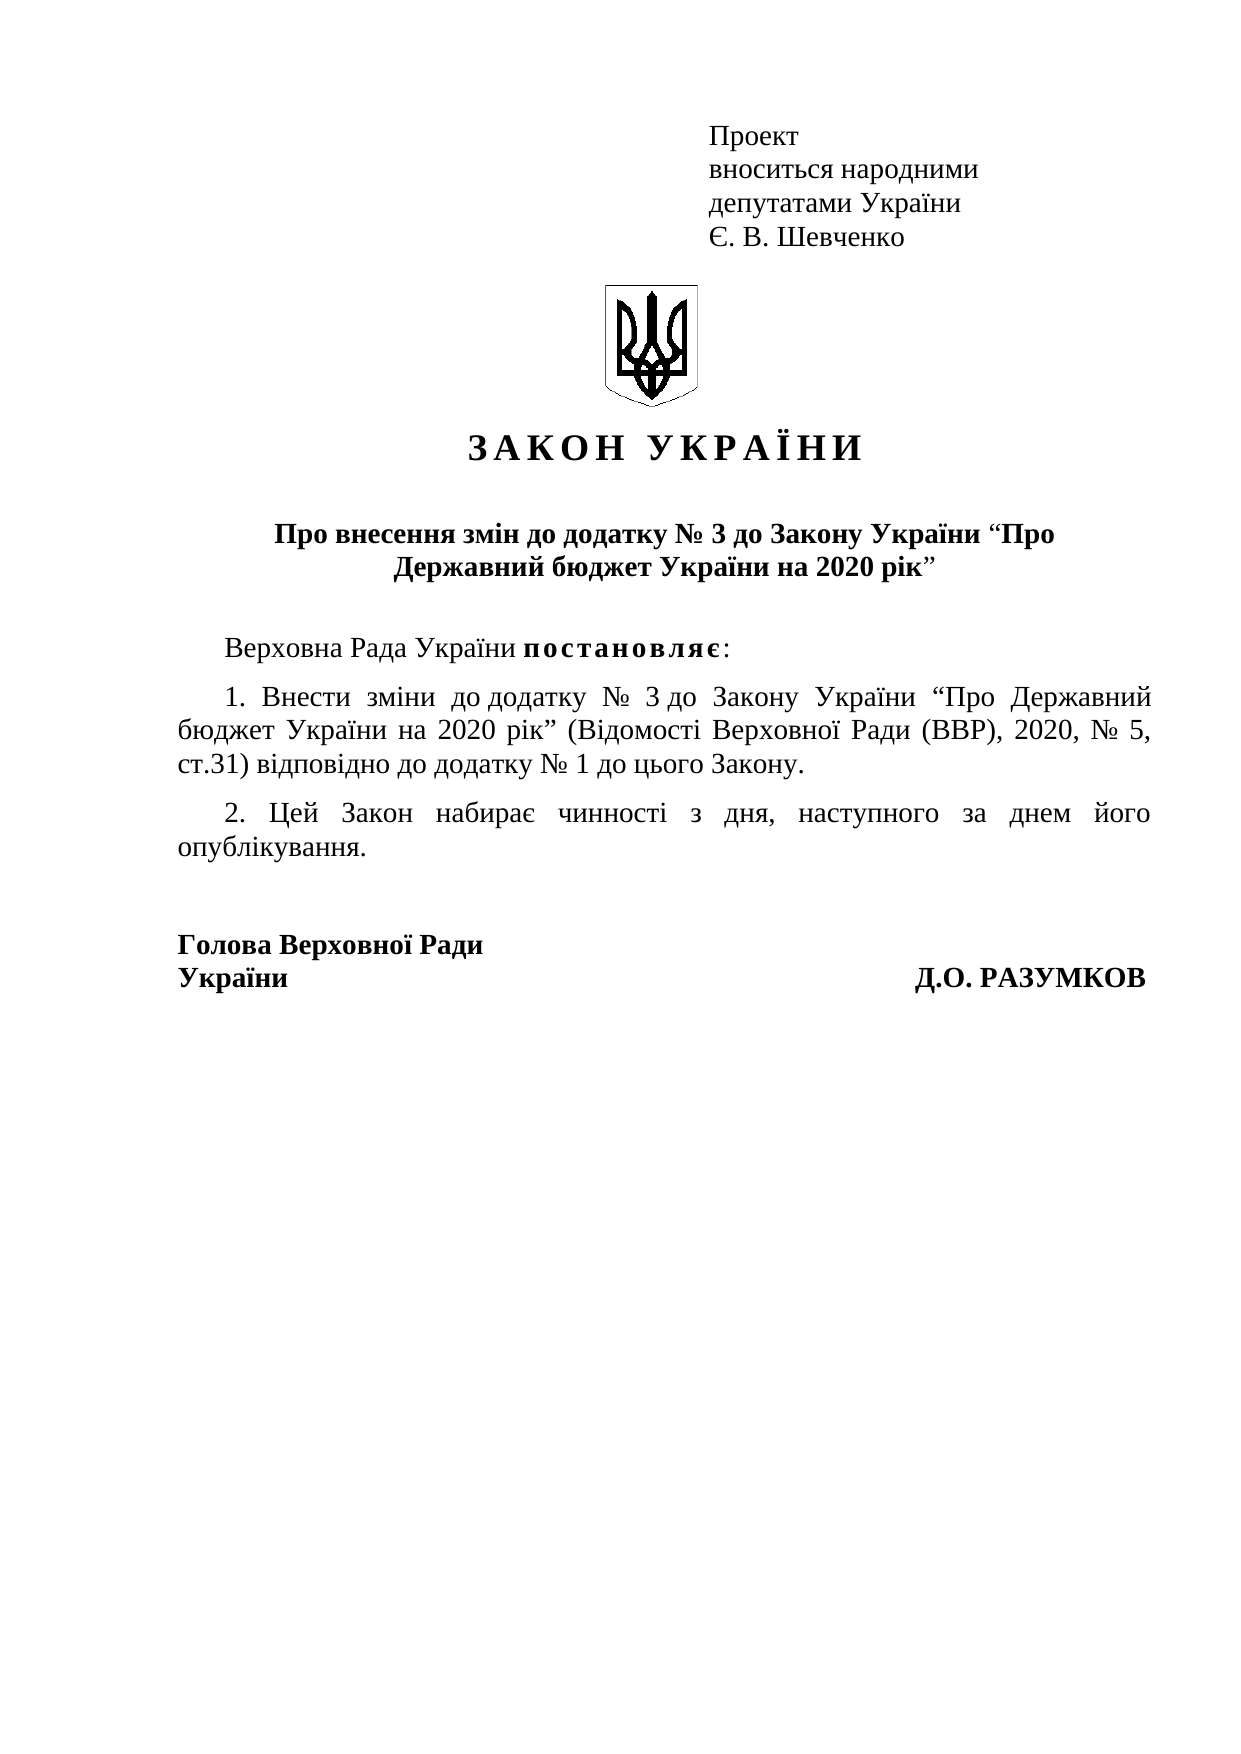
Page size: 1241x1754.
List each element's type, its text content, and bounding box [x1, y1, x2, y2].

text 2. Цей Закон набирає чинності з дня, наступного за днем його опублікування. [177, 795, 1152, 862]
text Верховна Рада України постановляє: [177, 630, 1152, 663]
text ЗАКОН УКРАЇНИ [224, 426, 1105, 469]
text Є. В. Шевченко [709, 219, 1152, 252]
text Голова Верховної Ради [177, 927, 1152, 961]
picture [605, 285, 698, 407]
text депутатами України [709, 185, 1152, 219]
text Про внесення змін до додатку № 3 до Закону України “Про Державний бюджет України на 2020 рік” [224, 516, 1105, 583]
text Проект [709, 118, 1152, 152]
text вноситься народними [709, 152, 1152, 185]
text 1. Внести зміни до додатку № 3 до Закону України “Про Державний бюджет України на 2020 рік” (Відомості Верховної Ради (ВВР), 2020, № 5, ст.31) відповідно до додатку № 1 до цього Закону. [177, 679, 1152, 779]
text України Д.О. РАЗУМКОВ [177, 961, 1152, 994]
